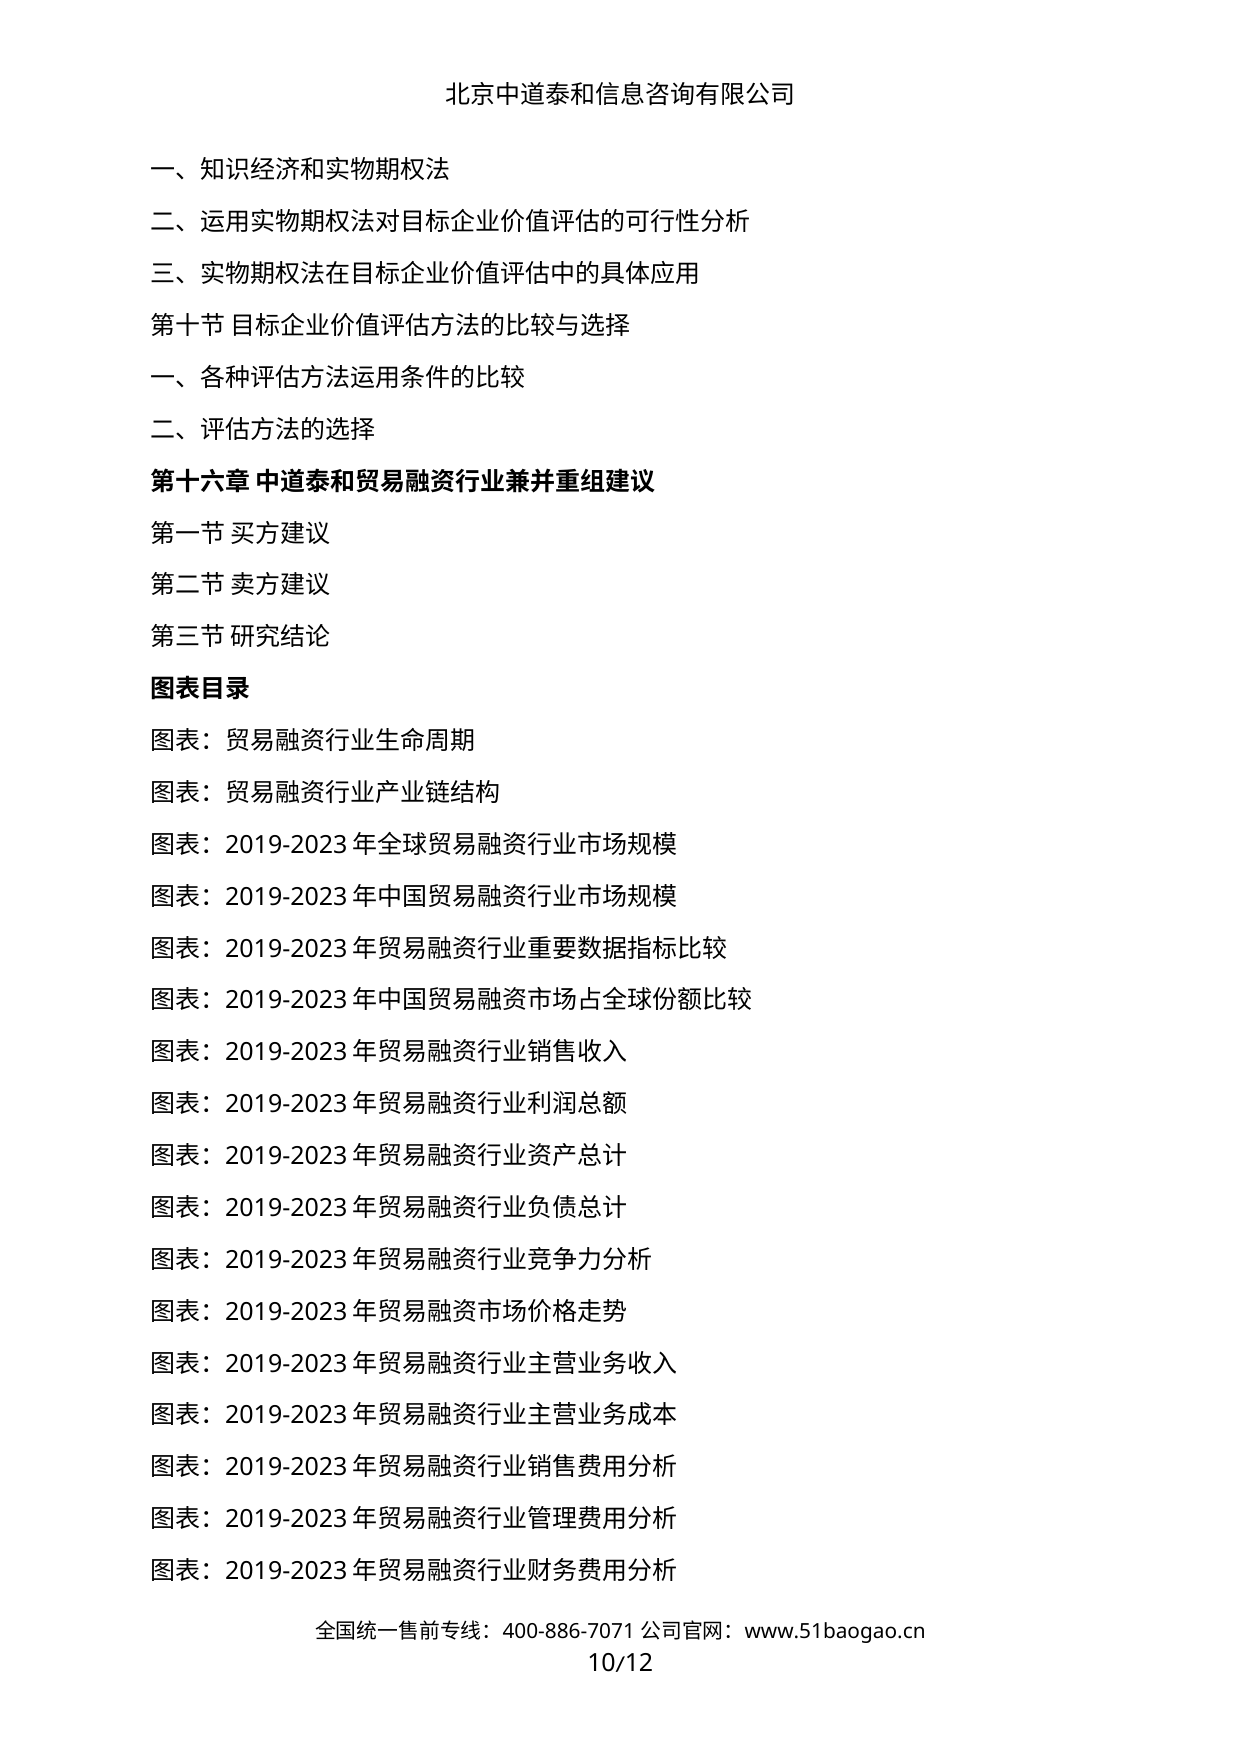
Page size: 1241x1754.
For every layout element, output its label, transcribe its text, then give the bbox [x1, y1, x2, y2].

text 图表目录 [150, 669, 1090, 705]
text 图表：2019-2023年中国贸易融资行业市场规模 [150, 876, 1090, 912]
text 图表：2019-2023年贸易融资行业销售收入 [150, 1032, 1090, 1068]
text 二、评估方法的选择 [150, 409, 1090, 446]
text 一、各种评估方法运用条件的比较 [150, 357, 1090, 394]
text 第二节 卖方建议 [150, 565, 1090, 601]
text 图表：2019-2023年全球贸易融资行业市场规模 [150, 824, 1090, 861]
text 三、实物期权法在目标企业价值评估中的具体应用 [150, 254, 1090, 290]
text 第三节 研究结论 [150, 617, 1090, 653]
text 图表：2019-2023年中国贸易融资市场占全球份额比较 [150, 980, 1090, 1016]
text 一、知识经济和实物期权法 [150, 150, 1090, 186]
text 图表：贸易融资行业生命周期 [150, 721, 1090, 757]
text 图表：2019-2023年贸易融资行业资产总计 [150, 1136, 1090, 1172]
text 二、运用实物期权法对目标企业价值评估的可行性分析 [150, 202, 1090, 238]
text 图表：2019-2023年贸易融资行业负债总计 [150, 1187, 1090, 1224]
text 图表：2019-2023年贸易融资行业利润总额 [150, 1084, 1090, 1120]
text 第十节 目标企业价值评估方法的比较与选择 [150, 306, 1090, 342]
text 第一节 买方建议 [150, 513, 1090, 549]
text 图表：2019-2023年贸易融资行业财务费用分析 [150, 1551, 1090, 1587]
text 第十六章 中道泰和贸易融资行业兼并重组建议 [150, 461, 1090, 497]
text 图表：2019-2023年贸易融资行业重要数据指标比较 [150, 928, 1090, 964]
text 图表：2019-2023年贸易融资行业竞争力分析 [150, 1239, 1090, 1276]
text 图表：贸易融资行业产业链结构 [150, 772, 1090, 809]
text 图表：2019-2023年贸易融资行业管理费用分析 [150, 1499, 1090, 1535]
text 图表：2019-2023年贸易融资行业主营业务收入 [150, 1343, 1090, 1379]
text 图表：2019-2023年贸易融资行业销售费用分析 [150, 1447, 1090, 1483]
text 图表：2019-2023年贸易融资行业主营业务成本 [150, 1395, 1090, 1431]
text 图表：2019-2023年贸易融资市场价格走势 [150, 1291, 1090, 1327]
